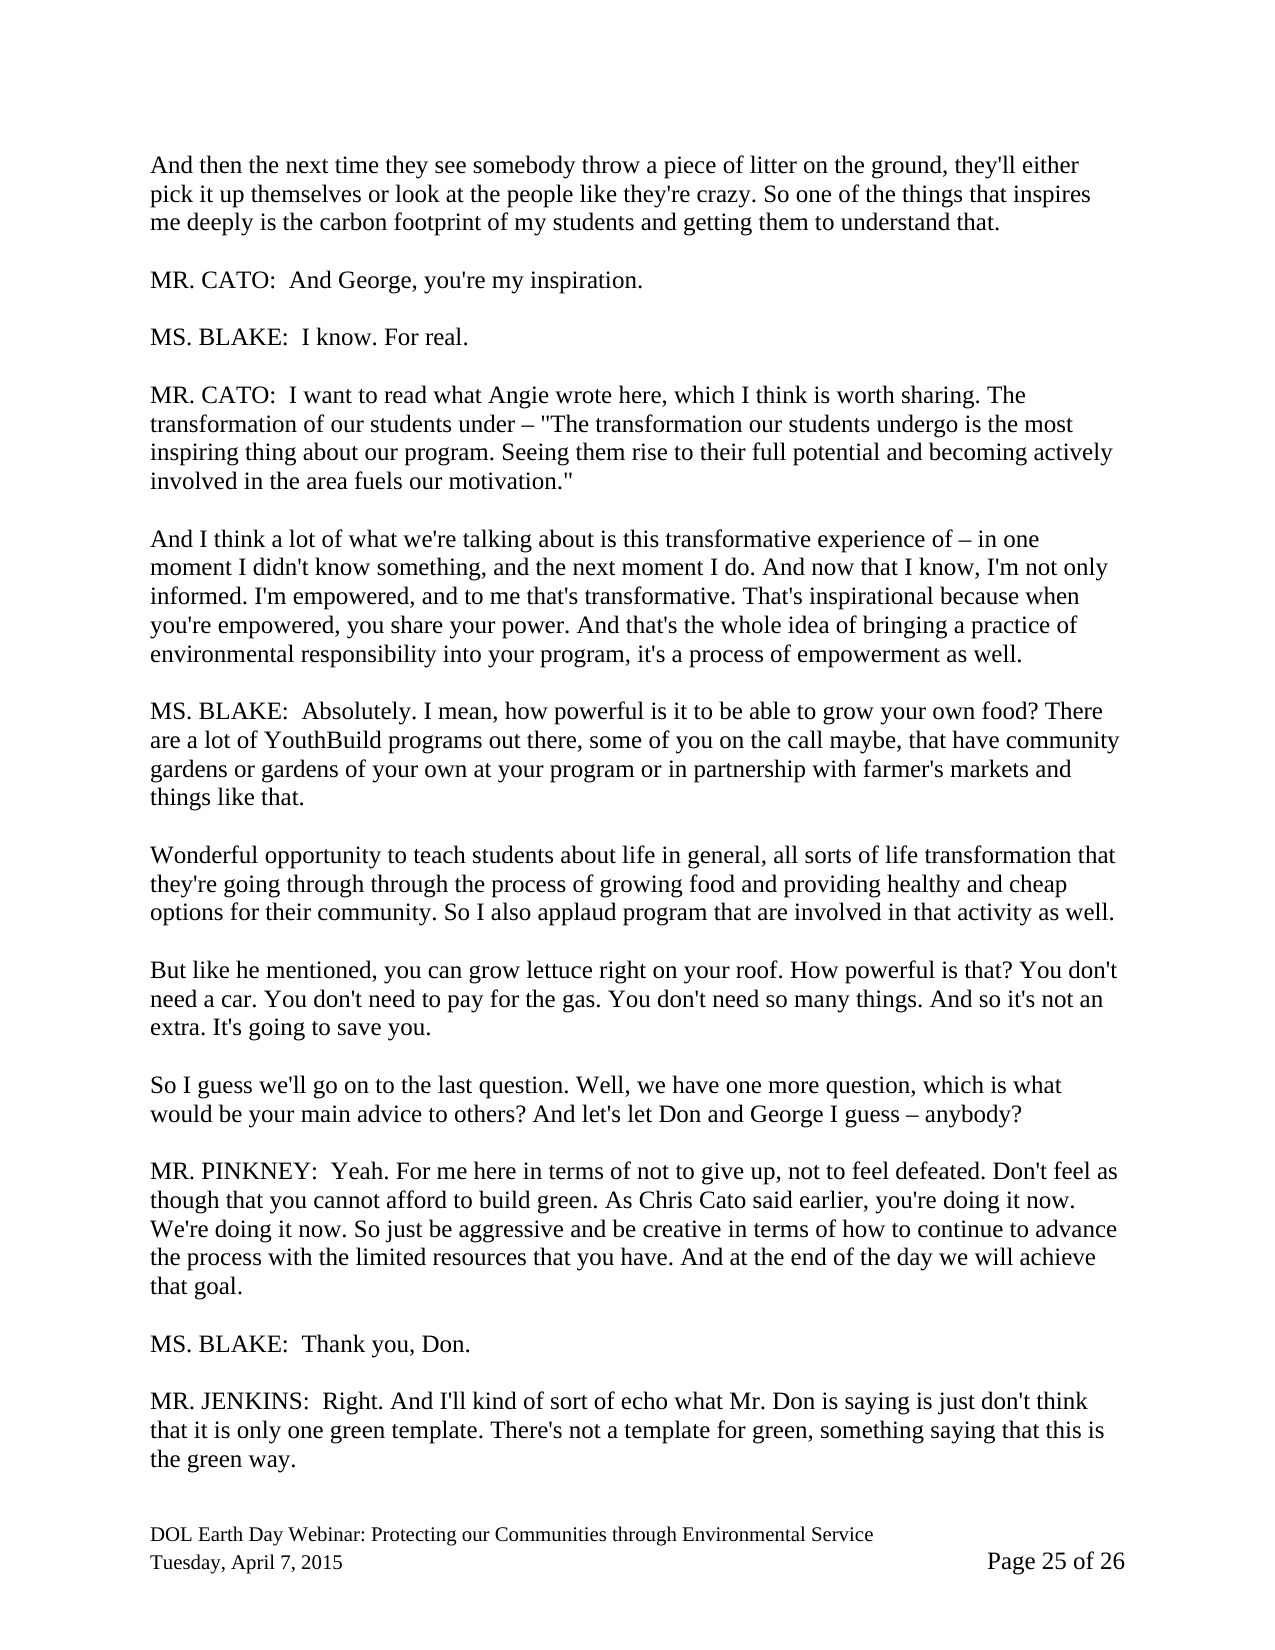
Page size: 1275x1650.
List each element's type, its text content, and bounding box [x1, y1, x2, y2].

text MS. BLAKE: I know. For real. [150, 322, 1125, 351]
text But like he mentioned, you can grow lettuce right on your roof. How powerful is that? You don't need a car. You don't need to pay for the gas. You don't need so many things. And so it's not an extra. It's going to save you. [150, 955, 1125, 1041]
text MS. BLAKE: Thank you, Don. [150, 1329, 1125, 1357]
text And I think a lot of what we're talking about is this transformative experience of – in one moment I didn't know something, and the next moment I do. And now that I know, I'm not only informed. I'm empowered, and to me that's transformative. That's inspirational because when you're empowered, you share your power. And that's the whole idea of bringing a practice of environmental responsibility into your program, it's a process of empowerment as well. [150, 524, 1125, 667]
text MS. BLAKE: Absolutely. I mean, how powerful is it to be able to grow your own food? There are a lot of YouthBuild programs out there, some of you on the call maybe, that have community gardens or gardens of your own at your program or in partnership with farmer's markets and things like that. [150, 696, 1125, 811]
text MR. CATO: And George, you're my inspiration. [150, 265, 1125, 294]
text So I guess we'll go on to the last question. Well, we have one more question, which is what would be your main advice to others? And let's let Don and George I guess – anybody? [150, 1070, 1125, 1127]
text MR. JENKINS: Right. And I'll kind of sort of echo what Mr. Don is saying is just don't think that it is only one green template. There's not a template for green, something saying that this is the green way. [150, 1386, 1125, 1472]
text Wonderful opportunity to teach students about life in general, all sorts of life transformation that they're going through through the process of growing food and providing healthy and cheap options for their community. So I also applaud program that are involved in that activity as well. [150, 840, 1125, 926]
text And then the next time they see somebody throw a piece of litter on the ground, they'll either pick it up themselves or look at the people like they're crazy. So one of the things that inspires me deeply is the carbon footprint of my students and getting them to understand that. [150, 150, 1125, 236]
text MR. PINKNEY: Yeah. For me here in terms of not to give up, not to feel defeated. Don't feel as though that you cannot afford to build green. As Chris Cato said earlier, you're doing it now. We're doing it now. So just be aggressive and be creative in terms of how to continue to advance the process with the limited resources that you have. And at the end of the day we will achieve that goal. [150, 1156, 1125, 1300]
text MR. CATO: I want to read what Angie wrote here, which I think is worth sharing. The transformation of our students under – "The transformation our students undergo is the most inspiring thing about our program. Seeing them rise to their full potential and becoming actively involved in the area fuels our motivation." [150, 380, 1125, 495]
